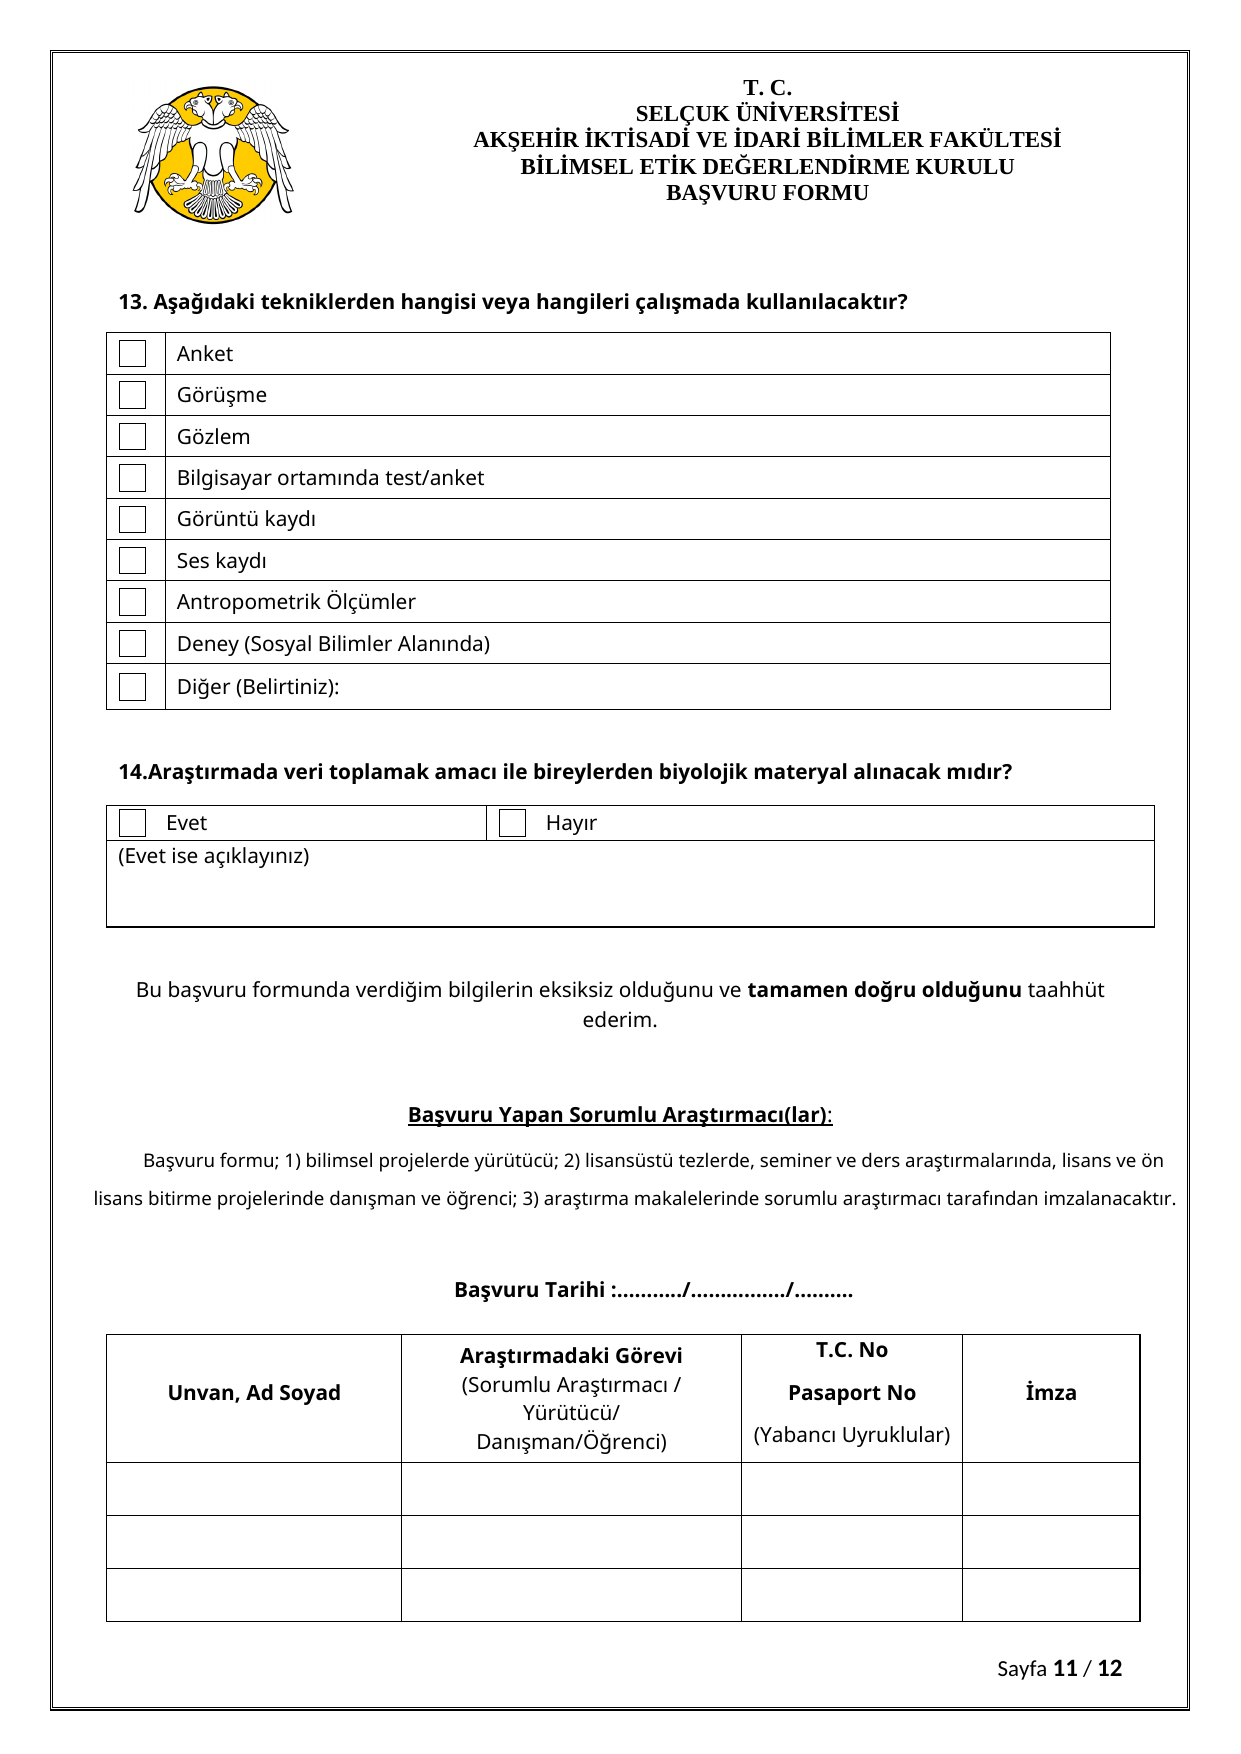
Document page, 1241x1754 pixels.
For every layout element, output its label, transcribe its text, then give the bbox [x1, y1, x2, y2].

table_cell Deney (Sosyal Bilimler Alanında) [166, 623, 1110, 663]
table_cell [742, 1569, 962, 1621]
table_header Hayır [534, 806, 1154, 840]
table_cell [742, 1516, 962, 1568]
table_cell Görüntü kaydı [166, 499, 1110, 539]
table_header Anket [166, 333, 1110, 373]
table_cell Görüşme [166, 375, 1110, 415]
table_cell [107, 540, 165, 580]
table_cell Ses kaydı [166, 540, 1110, 580]
table_header [107, 333, 165, 373]
table_cell [107, 1463, 401, 1515]
table_header Evet [155, 806, 486, 840]
table_cell [107, 664, 165, 709]
table_cell [107, 581, 165, 622]
picture [118, 73, 308, 237]
table_header [487, 806, 534, 840]
table_cell [107, 499, 165, 539]
table_cell (Evet ise açıklayınız) [107, 841, 1154, 926]
table_cell [107, 457, 165, 498]
table_cell [107, 623, 165, 663]
table_header [107, 806, 154, 840]
table_cell [963, 1516, 1139, 1568]
table_header İmza [963, 1335, 1139, 1462]
table_cell Diğer (Belirtiniz): [166, 664, 1110, 709]
table_cell [402, 1463, 741, 1515]
table_cell [402, 1516, 741, 1568]
text Başvuru Tarihi :………../……………./………. [81, 1275, 1187, 1303]
text 14.Araştırmada veri toplamak amacı ile bireylerden biyolojik materyal alınacak mıdır? [118, 757, 1122, 786]
table_cell Antropometrik Ölçümler [166, 581, 1110, 622]
table_cell [107, 1516, 401, 1568]
table_cell [402, 1569, 741, 1621]
table_cell [107, 416, 165, 456]
table_header Araştırmadaki Görevi (Sorumlu Araştırmacı / Yürütücü/ Danışman/Öğrenci) [402, 1335, 741, 1462]
table_cell [107, 1569, 401, 1621]
table_header T.C. No Pasaport No (Yabancı Uyruklular) [742, 1335, 962, 1462]
table_cell [742, 1463, 962, 1515]
text Başvuru formu; 1) bilimsel projelerde yürütücü; 2) lisansüstü tezlerde, seminer ve ders araştırmalarında, lisans ve ön lisans bitirme projelerinde danışman ve öğrenci; 3) araştırma makalelerinde sorumlu araştırmacı tarafından imzalanacaktır. [81, 1147, 1187, 1211]
text 13. Aşağıdaki tekniklerden hangisi veya hangileri çalışmada kullanılacaktır? [118, 287, 1122, 316]
table_header Unvan, Ad Soyad [107, 1335, 401, 1462]
table_cell [107, 375, 165, 415]
text Bu başvuru formunda verdiğim bilgilerin eksiksiz olduğunu ve tamamen doğru olduğunu taahhüt ederim. [118, 975, 1122, 1034]
table_cell Bilgisayar ortamında test/anket [166, 457, 1110, 498]
table_cell [963, 1463, 1139, 1515]
text Başvuru Yapan Sorumlu Araştırmacı(lar): [118, 1100, 1122, 1128]
table_cell [963, 1569, 1139, 1621]
table_cell Gözlem [166, 416, 1110, 456]
